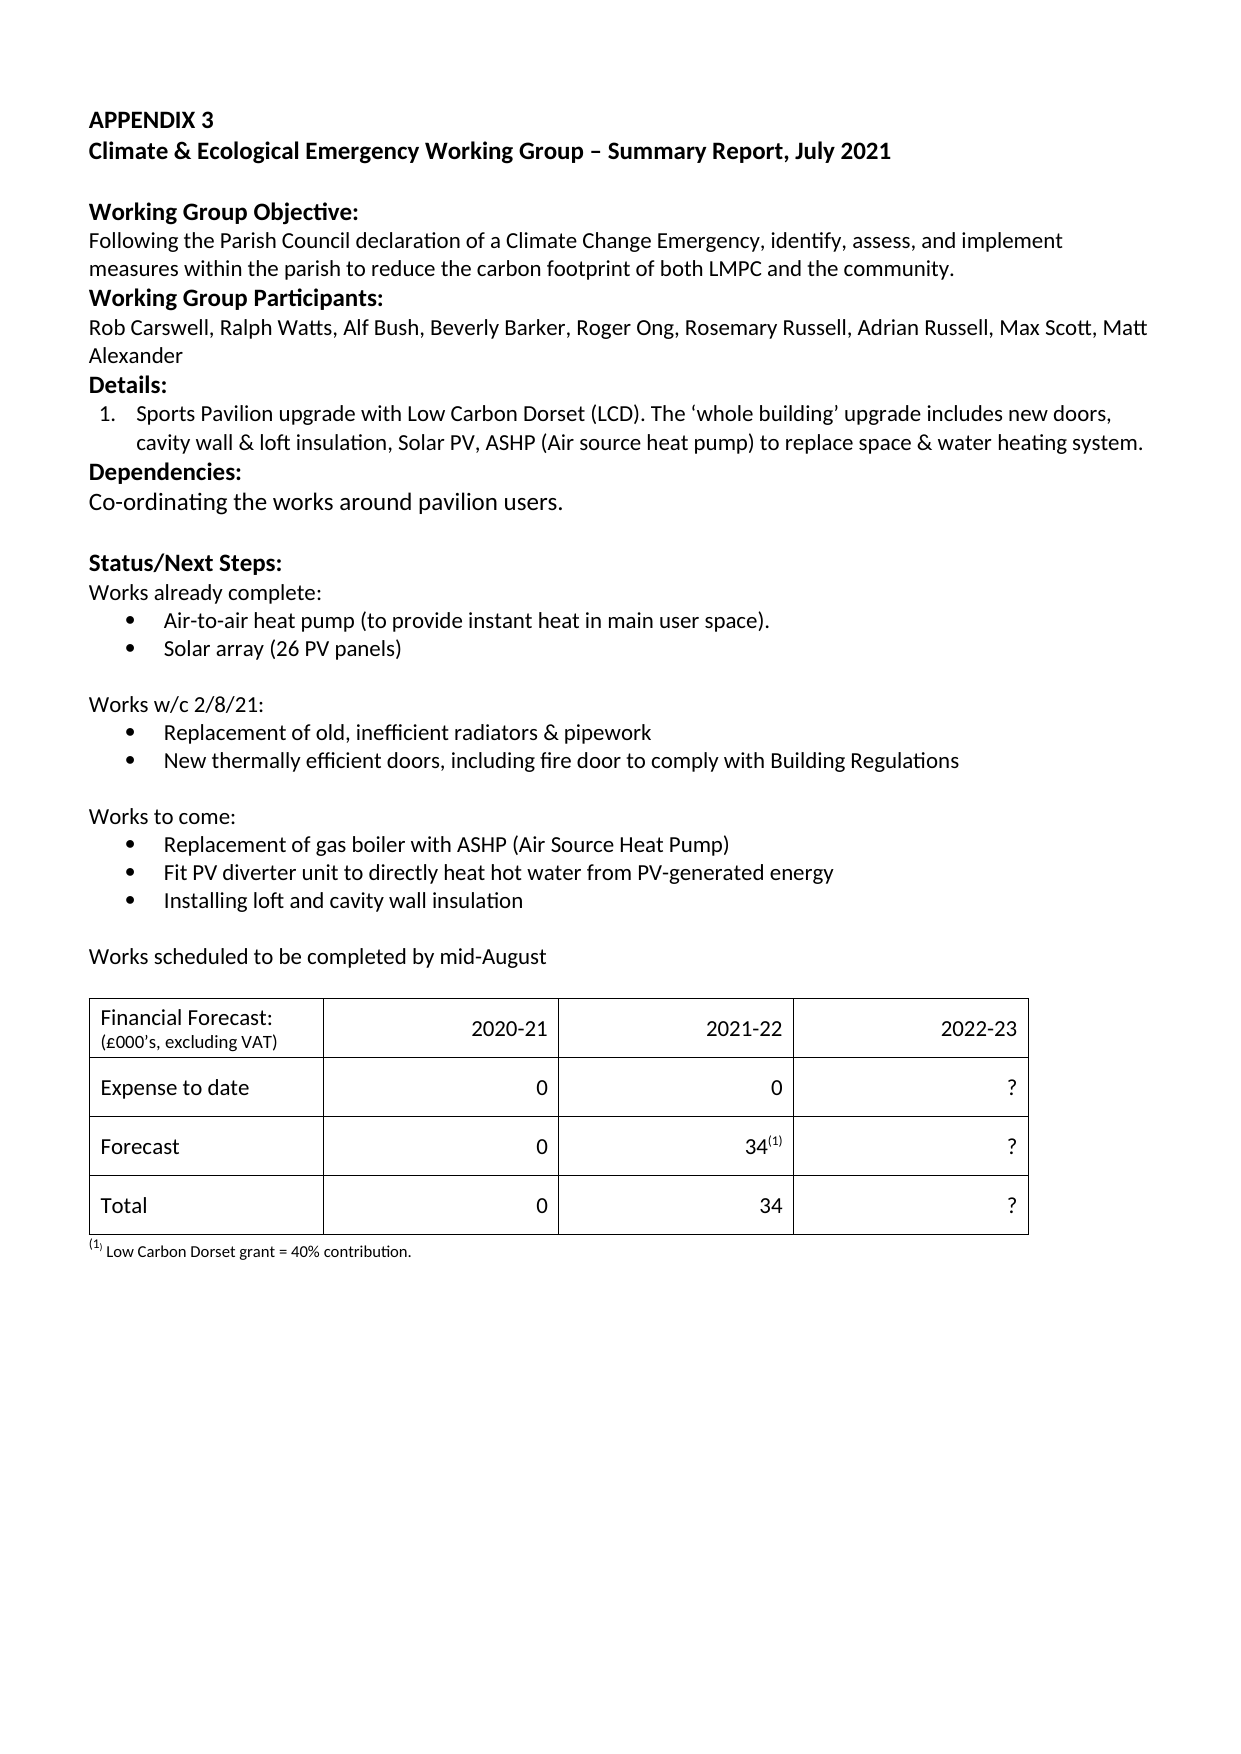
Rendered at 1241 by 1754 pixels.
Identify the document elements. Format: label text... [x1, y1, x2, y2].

list Fit PV diverter unit to directly heat hot water from PV-generated energy [126, 858, 1152, 886]
table_cell ? [794, 1117, 1028, 1175]
table_cell ? [794, 1058, 1028, 1116]
table_cell 34(1) [559, 1117, 793, 1175]
table_cell 34 [559, 1176, 793, 1234]
list Sports Pavilion upgrade with Low Carbon Dorset (LCD). The ‘whole building’ upgrade includes new doors, cavity wall & loft insulation, Solar PV, ASHP (Air source heat pump) to replace space & water heating system. [98, 399, 1152, 456]
table_cell Expense to date [90, 1058, 323, 1116]
table_cell ? [794, 1176, 1028, 1234]
table_cell Total [90, 1176, 323, 1234]
text Works w/c 2/8/21: [89, 690, 1152, 718]
subtitle APPENDIX 3 [89, 104, 1152, 135]
table_cell 0 [324, 1058, 558, 1116]
table_header 2022-23 [794, 999, 1028, 1057]
table_cell 0 [559, 1058, 793, 1116]
table_cell Forecast [90, 1117, 323, 1175]
text Works scheduled to be completed by mid-August [89, 942, 1152, 970]
text Works already complete: [89, 578, 1152, 606]
text Climate & Ecological Emergency Working Group – Summary Report, July 2021 [89, 135, 1152, 165]
list New thermally efficient doors, including fire door to comply with Building Regulations [126, 746, 1152, 774]
list Air-to-air heat pump (to provide instant heat in main user space). [126, 606, 1152, 634]
text Status/Next Steps: [89, 547, 1152, 578]
list Replacement of gas boiler with ASHP (Air Source Heat Pump) [126, 830, 1152, 858]
list Solar array (26 PV panels) [126, 634, 1152, 662]
list Replacement of old, inefficient radiators & pipework [126, 718, 1152, 746]
text Works to come: [89, 802, 1152, 830]
table_header 2020-21 [324, 999, 558, 1057]
text (1) Low Carbon Dorset grant = 40% contribution. [89, 1235, 1152, 1263]
table_header Financial Forecast: (£000’s, excluding VAT) [90, 999, 323, 1057]
table_cell 0 [324, 1117, 558, 1175]
table_header 2021-22 [559, 999, 793, 1057]
text Working Group Objective: [89, 196, 1152, 226]
text Co-ordinating the works around pavilion users. [89, 486, 1152, 517]
list Installing loft and cavity wall insulation [126, 886, 1152, 914]
text Rob Carswell, Ralph Watts, Alf Bush, Beverly Barker, Roger Ong, Rosemary Russell, Adrian Russell, Max Scott, Matt Alexander [89, 313, 1152, 369]
text Following the Parish Council declaration of a Climate Change Emergency, identify, assess, and implement measures within the parish to reduce the carbon footprint of both LMPC and the community. [89, 226, 1152, 282]
text Working Group Participants: [89, 282, 1152, 313]
text Dependencies: [89, 456, 1152, 486]
text Details: [89, 369, 1152, 399]
table_cell 0 [324, 1176, 558, 1234]
